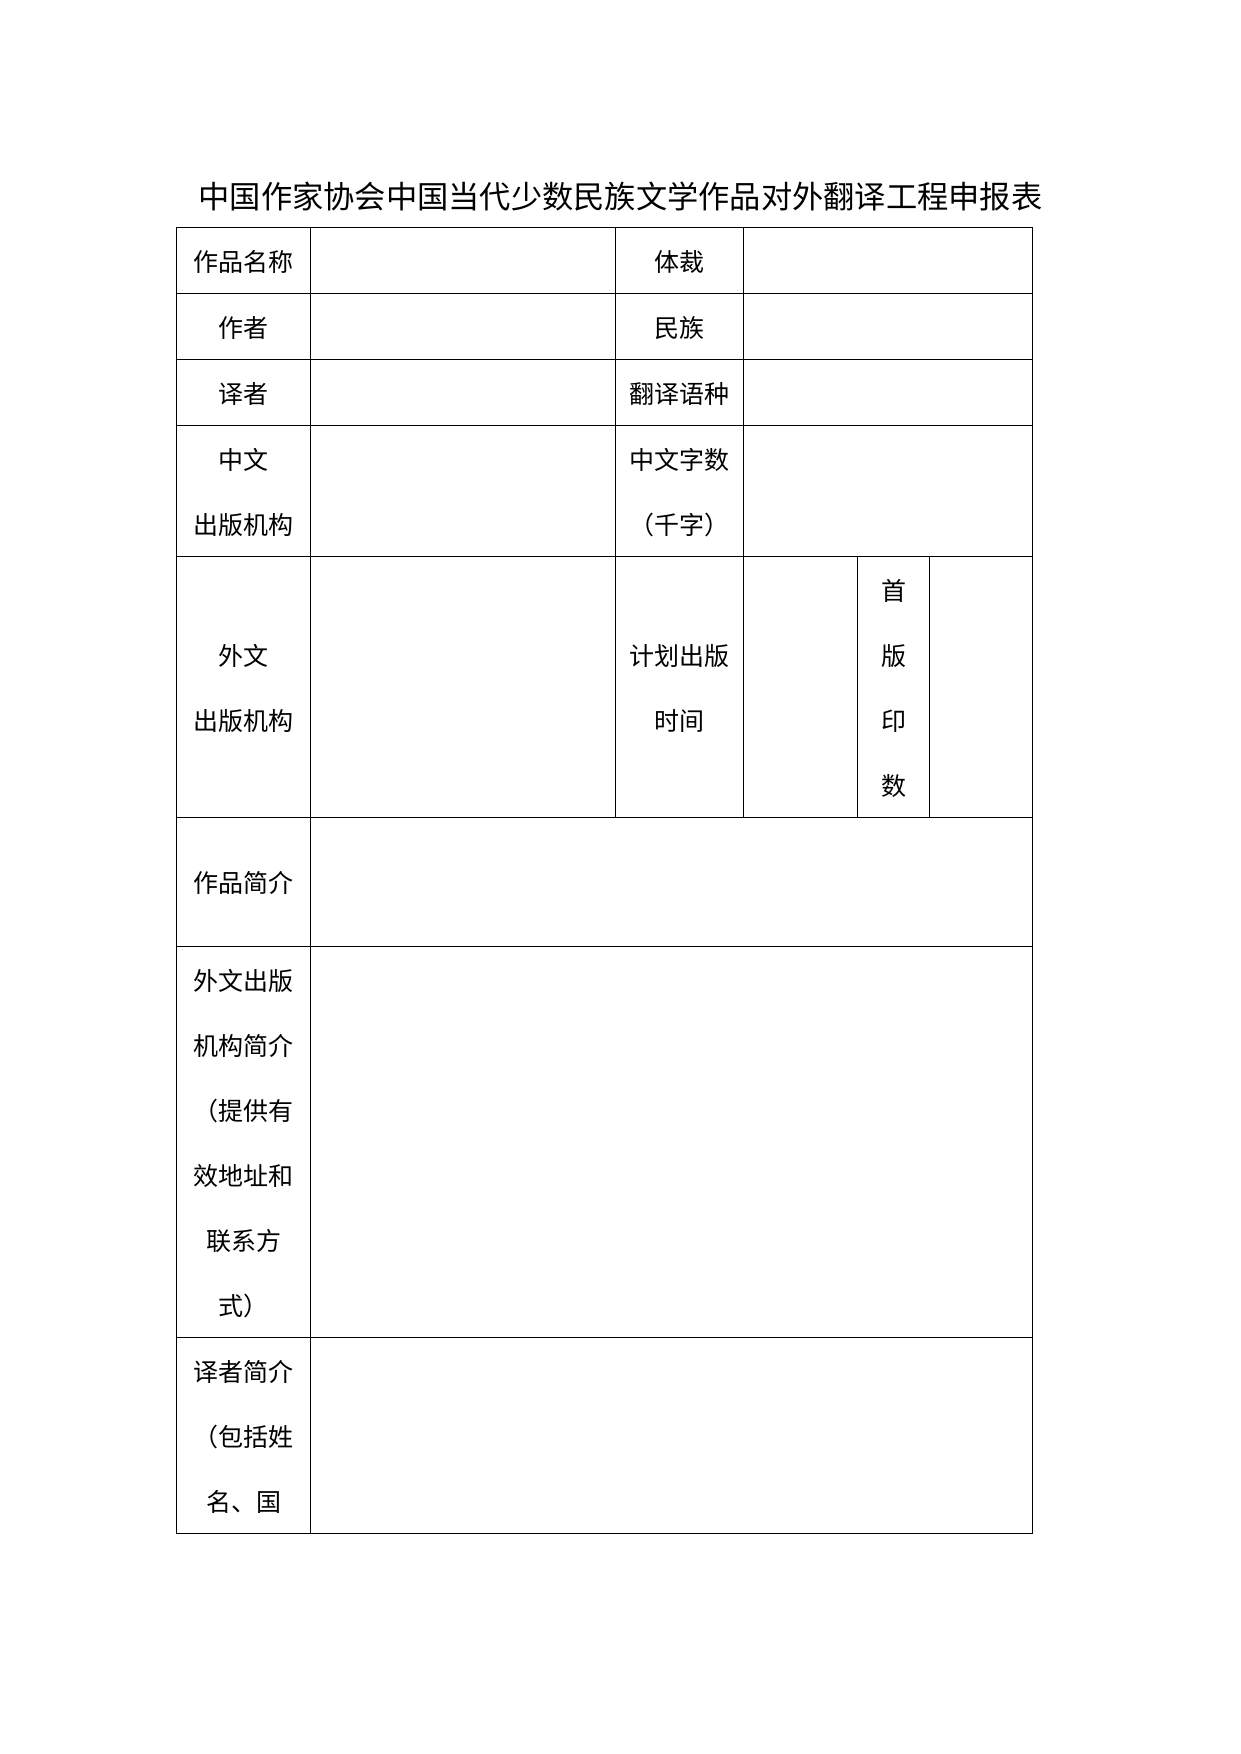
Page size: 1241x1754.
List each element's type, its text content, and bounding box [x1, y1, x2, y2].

table_cell 翻译语种 [616, 360, 743, 425]
table_cell 中文 出版机构 [177, 426, 310, 556]
table_header 作品名称 [177, 228, 310, 293]
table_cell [177, 1338, 310, 1533]
table_cell [744, 426, 1032, 556]
table_header [311, 228, 615, 293]
table_cell 外文出版机构简介（提供有效地址和联系方式） [177, 947, 310, 1337]
table_cell [930, 557, 1032, 817]
table_cell 外文 出版机构 [177, 557, 310, 817]
table_cell 中文字数 （千字） [616, 426, 743, 556]
table_cell [744, 557, 857, 817]
table_header [744, 228, 1032, 293]
table_cell [311, 557, 615, 817]
table_cell [311, 818, 1032, 946]
table_cell [311, 426, 615, 556]
table_cell [311, 1338, 1032, 1533]
table_cell [311, 947, 1032, 1337]
text 中国作家协会中国当代少数民族文学作品对外翻译工程申报表 [187, 162, 1053, 227]
table_cell [311, 294, 615, 359]
table_cell 作品简介 [177, 818, 310, 946]
table_cell 计划出版时间 [616, 557, 743, 817]
table_cell [744, 360, 1032, 425]
table_cell [744, 294, 1032, 359]
table_cell 译者 [177, 360, 310, 425]
table_cell 首版印数 [858, 557, 929, 817]
table_cell 民族 [616, 294, 743, 359]
table_cell 作者 [177, 294, 310, 359]
table_header 体裁 [616, 228, 743, 293]
table_cell [311, 360, 615, 425]
